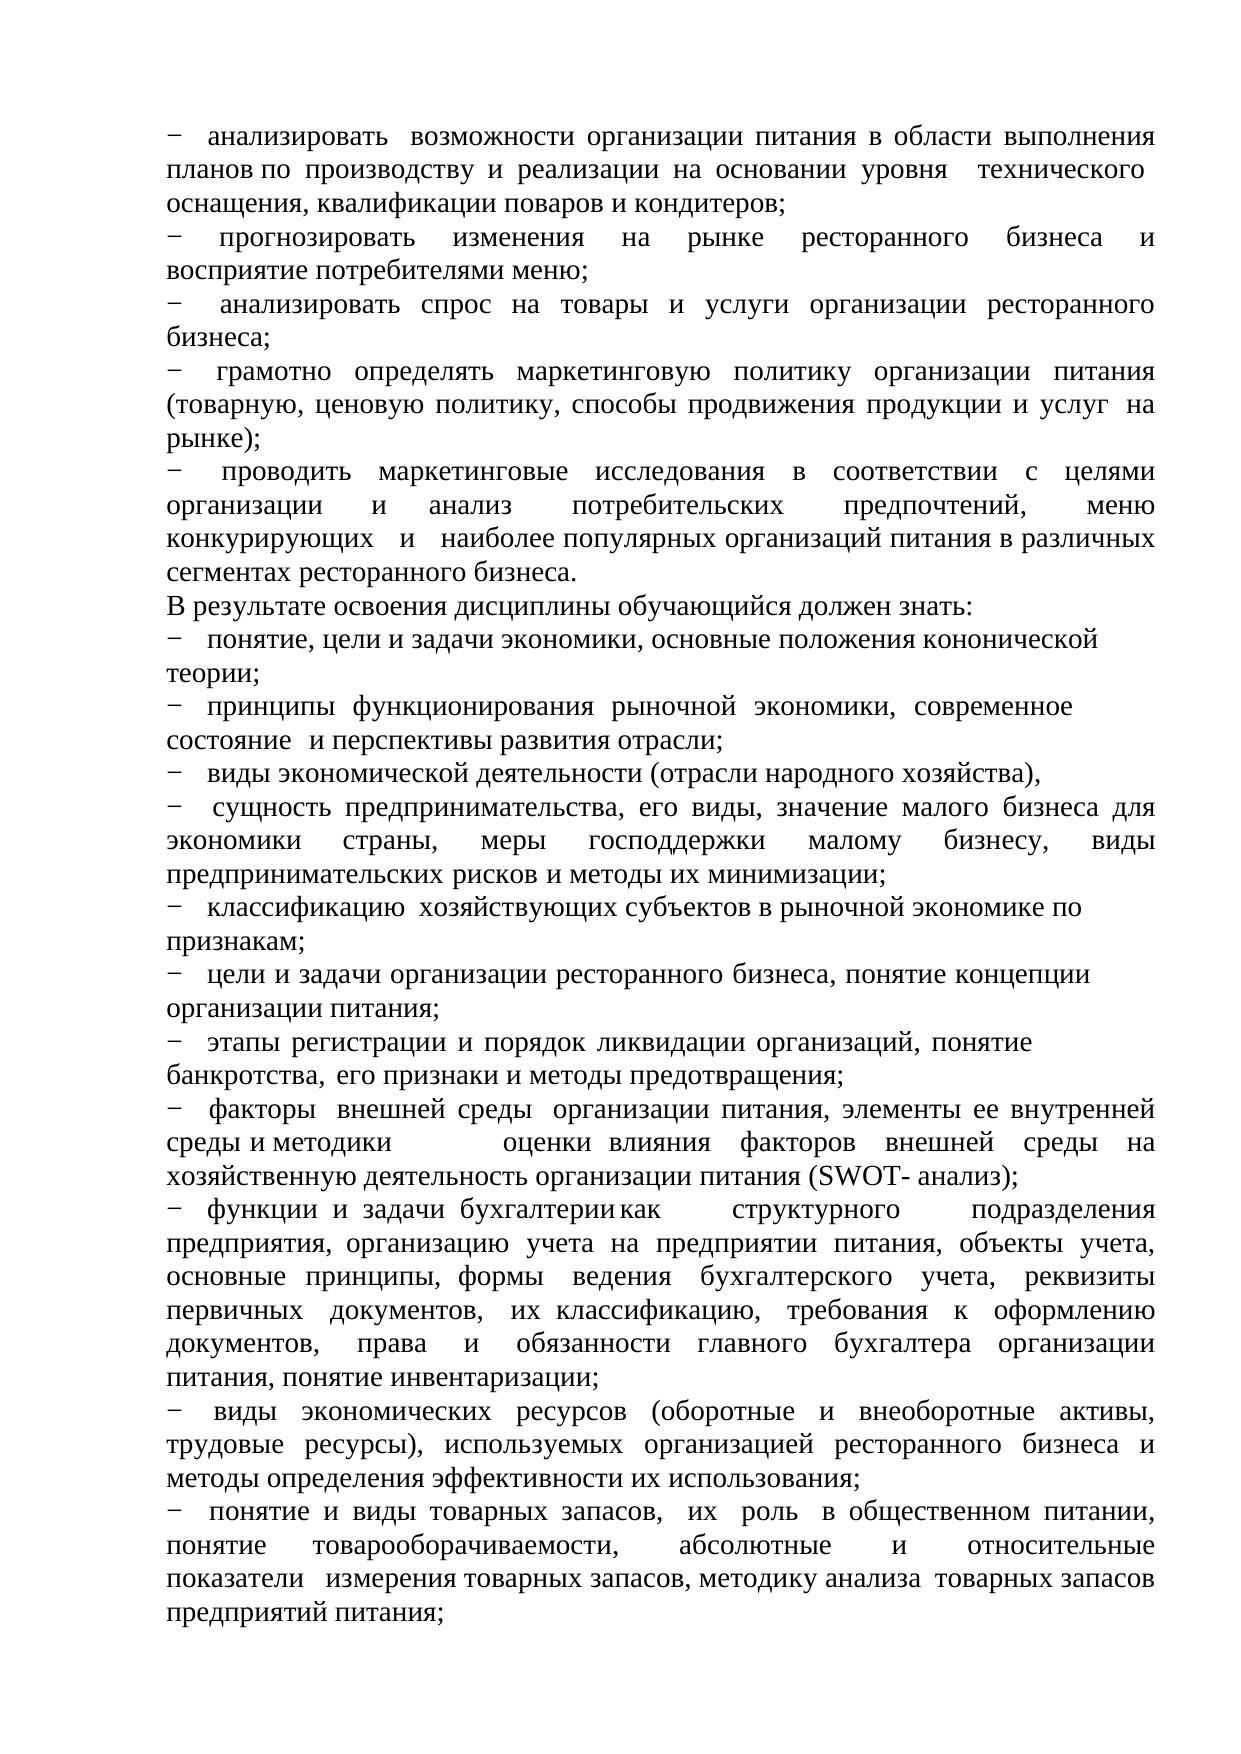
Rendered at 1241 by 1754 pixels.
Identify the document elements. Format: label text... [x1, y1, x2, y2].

text − понятие и виды товарных запасов, их роль в общественном питании, понятие товарооборачиваемости, абсолютные и относительные показатели измерения товарных запасов, методику анализа товарных запасов предприятий питания; [166, 1493, 1155, 1627]
text − сущность предпринимательства, его виды, значение малого бизнеса для экономики страны, меры господдержки малому бизнесу, виды предпринимательских рисков и методы их минимизации; [166, 789, 1155, 889]
text − факторы внешней среды организации питания, элементы ее внутренней среды и методики оценки влияния факторов внешней среды на хозяйственную деятельность организации питания (SWOT- анализ); [166, 1091, 1155, 1191]
text − проводить маркетинговые исследования в соответствии с целями организации и анализ потребительских предпочтений, меню конкурирующих и наиболее популярных организаций питания в различных сегментах ресторанного бизнеса. [166, 453, 1155, 588]
text − прогнозировать изменения на рынке ресторанного бизнеса и восприятие потребителями меню; [166, 219, 1155, 286]
text − цели и задачи организации ресторанного бизнеса, понятие концепции организации питания; [166, 957, 1155, 1024]
text − виды экономических ресурсов (оборотные и внеоборотные активы, трудовые ресурсы), используемых организацией ресторанного бизнеса и методы определения эффективности их использования; [166, 1393, 1155, 1493]
text − этапы регистрации и порядок ликвидации организаций, понятие банкротства, его признаки и методы предотвращения; [166, 1024, 1155, 1091]
text − функции и задачи бухгалтерии как структурного подразделения предприятия, организацию учета на предприятии питания, объекты учета, основные принципы, формы ведения бухгалтерского учета, реквизиты первичных документов, их классификацию, требования к оформлению документов, права и обязанности главного бухгалтера организации питания, понятие инвентаризации; [166, 1191, 1155, 1393]
text − виды экономической деятельности (отрасли народного хозяйства), [166, 755, 1155, 789]
text − принципы функционирования рыночной экономики, современное состояние и перспективы развития отрасли; [166, 688, 1155, 755]
text − анализировать возможности организации питания в области выполнения планов по производству и реализации на основании уровня технического оснащения, квалификации поваров и кондитеров; [166, 118, 1155, 219]
text − понятие, цели и задачи экономики, основные положения кононической теории; [166, 621, 1155, 688]
text − классификацию хозяйствующих субъектов в рыночной экономике по признакам; [166, 889, 1155, 957]
text − грамотно определять маркетинговую политику организации питания (товарную, ценовую политику, способы продвижения продукции и услуг на рынке); [166, 353, 1155, 453]
text В результате освоения дисциплины обучающийся должен знать: [166, 588, 1155, 621]
text − анализировать спрос на товары и услуги организации ресторанного бизнеса; [166, 286, 1155, 353]
